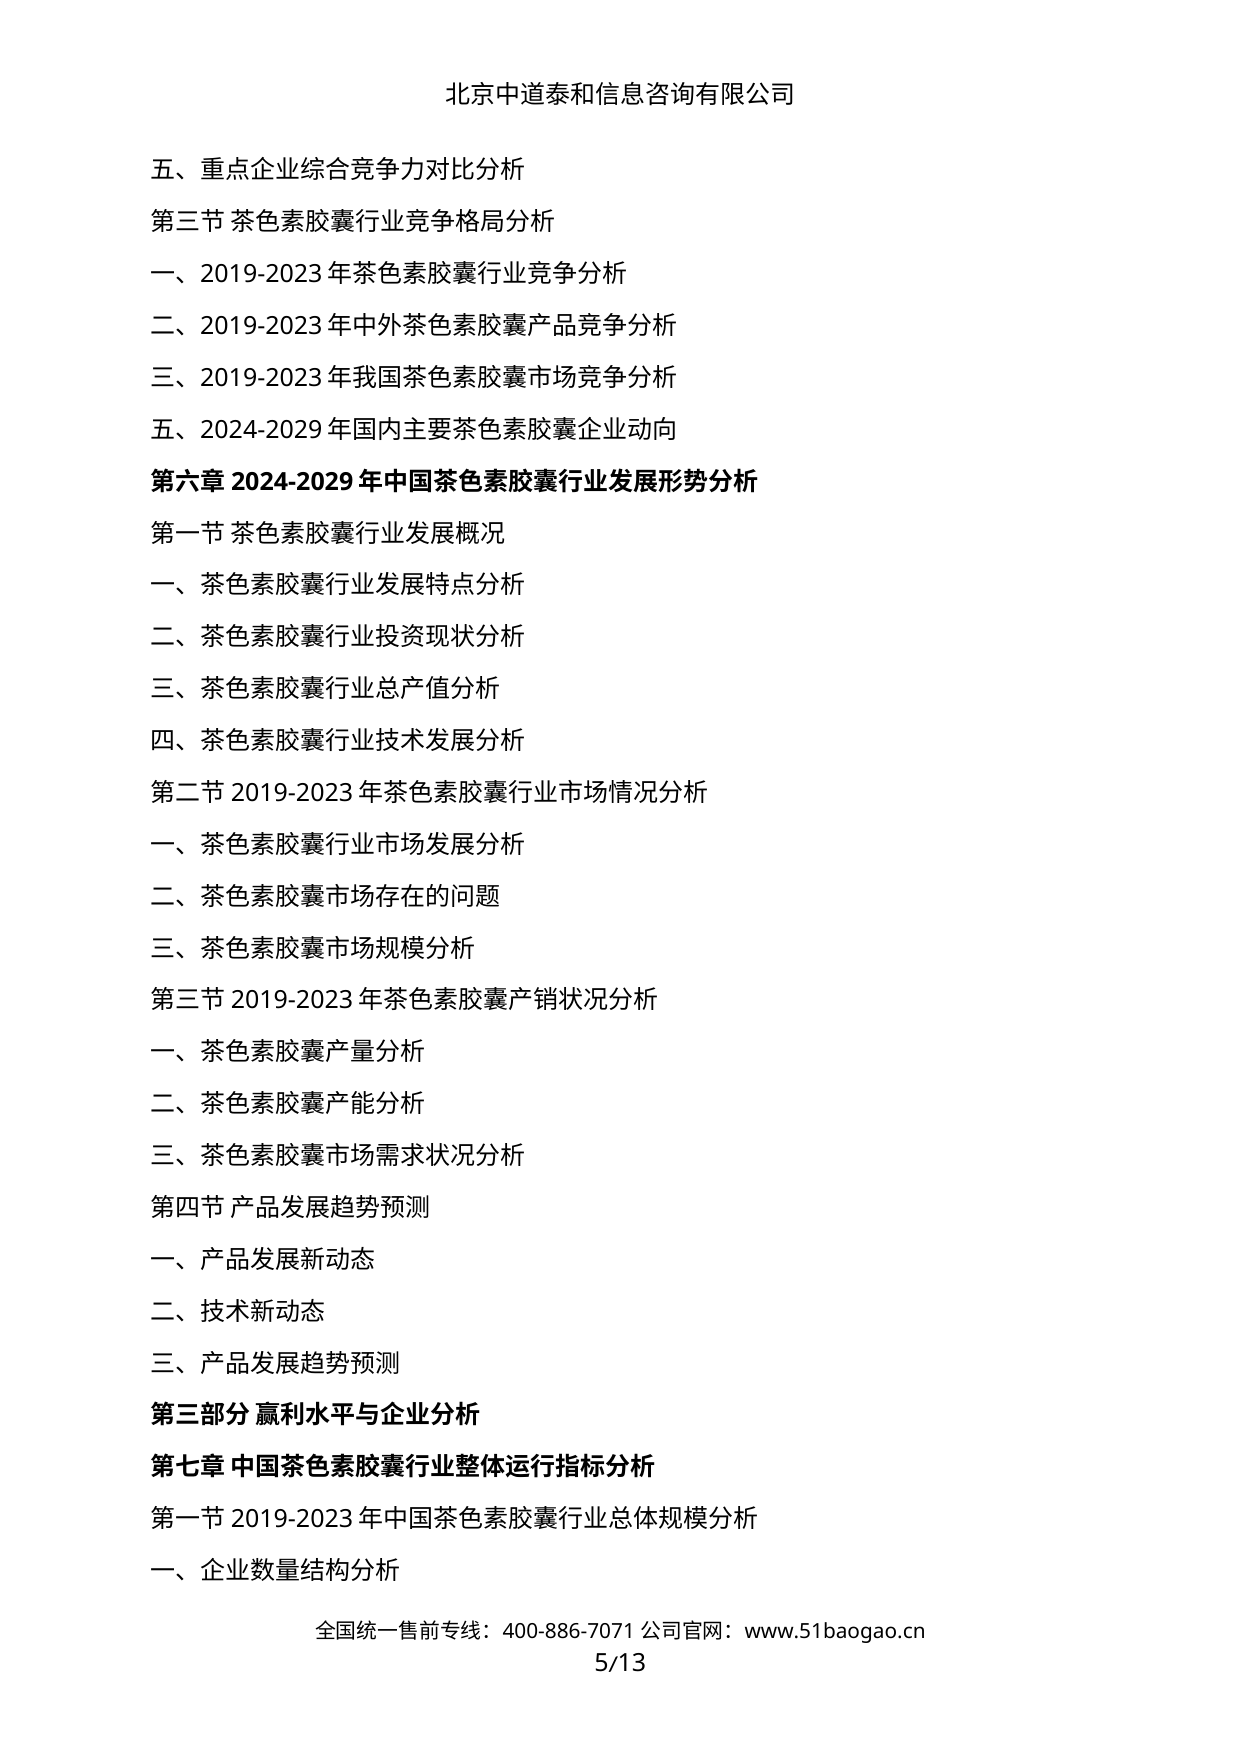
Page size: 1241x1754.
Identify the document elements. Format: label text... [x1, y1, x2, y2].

text 第三节 茶色素胶囊行业竞争格局分析 [150, 202, 1090, 238]
text 三、茶色素胶囊行业总产值分析 [150, 669, 1090, 705]
text 五、2024-2029年国内主要茶色素胶囊企业动向 [150, 409, 1090, 446]
text 一、企业数量结构分析 [150, 1551, 1090, 1587]
text 第四节 产品发展趋势预测 [150, 1187, 1090, 1224]
text 二、茶色素胶囊行业投资现状分析 [150, 617, 1090, 653]
text 二、茶色素胶囊市场存在的问题 [150, 876, 1090, 912]
text 二、技术新动态 [150, 1291, 1090, 1327]
text 三、产品发展趋势预测 [150, 1343, 1090, 1379]
text 一、茶色素胶囊行业发展特点分析 [150, 565, 1090, 601]
text 一、2019-2023年茶色素胶囊行业竞争分析 [150, 254, 1090, 290]
text 二、2019-2023年中外茶色素胶囊产品竞争分析 [150, 306, 1090, 342]
text 第六章 2024-2029年中国茶色素胶囊行业发展形势分析 [150, 461, 1090, 497]
text 一、茶色素胶囊行业市场发展分析 [150, 824, 1090, 861]
text 第三节 2019-2023年茶色素胶囊产销状况分析 [150, 980, 1090, 1016]
text 三、茶色素胶囊市场规模分析 [150, 928, 1090, 964]
text 第二节 2019-2023年茶色素胶囊行业市场情况分析 [150, 772, 1090, 809]
text 第一节 茶色素胶囊行业发展概况 [150, 513, 1090, 549]
text 一、产品发展新动态 [150, 1239, 1090, 1276]
text 第七章 中国茶色素胶囊行业整体运行指标分析 [150, 1447, 1090, 1483]
text 三、茶色素胶囊市场需求状况分析 [150, 1136, 1090, 1172]
text 第一节 2019-2023年中国茶色素胶囊行业总体规模分析 [150, 1499, 1090, 1535]
text 三、2019-2023年我国茶色素胶囊市场竞争分析 [150, 357, 1090, 394]
text 五、重点企业综合竞争力对比分析 [150, 150, 1090, 186]
text 二、茶色素胶囊产能分析 [150, 1084, 1090, 1120]
text 四、茶色素胶囊行业技术发展分析 [150, 721, 1090, 757]
text 第三部分 赢利水平与企业分析 [150, 1395, 1090, 1431]
text 一、茶色素胶囊产量分析 [150, 1032, 1090, 1068]
